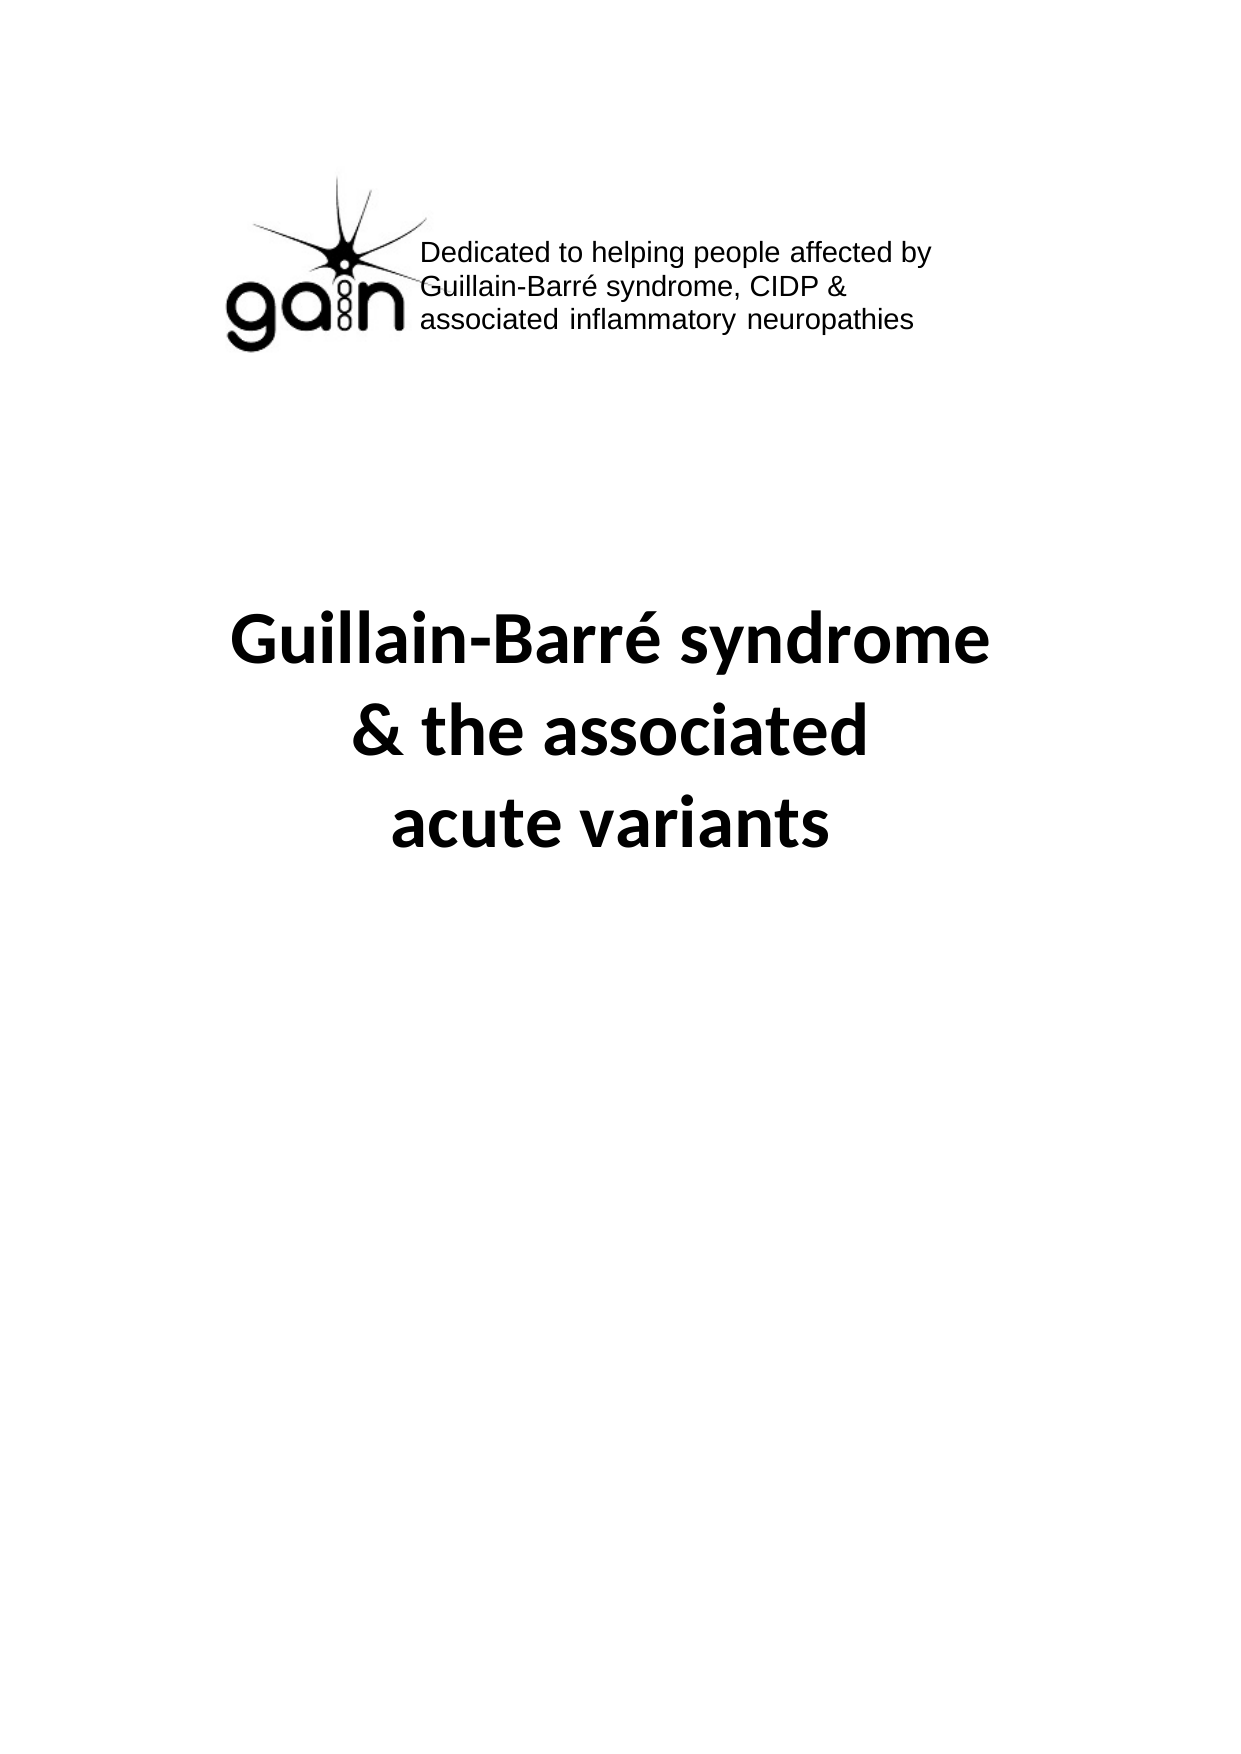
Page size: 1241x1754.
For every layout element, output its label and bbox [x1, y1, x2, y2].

picture [530, 322, 539, 327]
picture [531, 278, 539, 284]
picture [138, 123, 539, 406]
picture [531, 287, 539, 294]
picture [530, 315, 538, 320]
